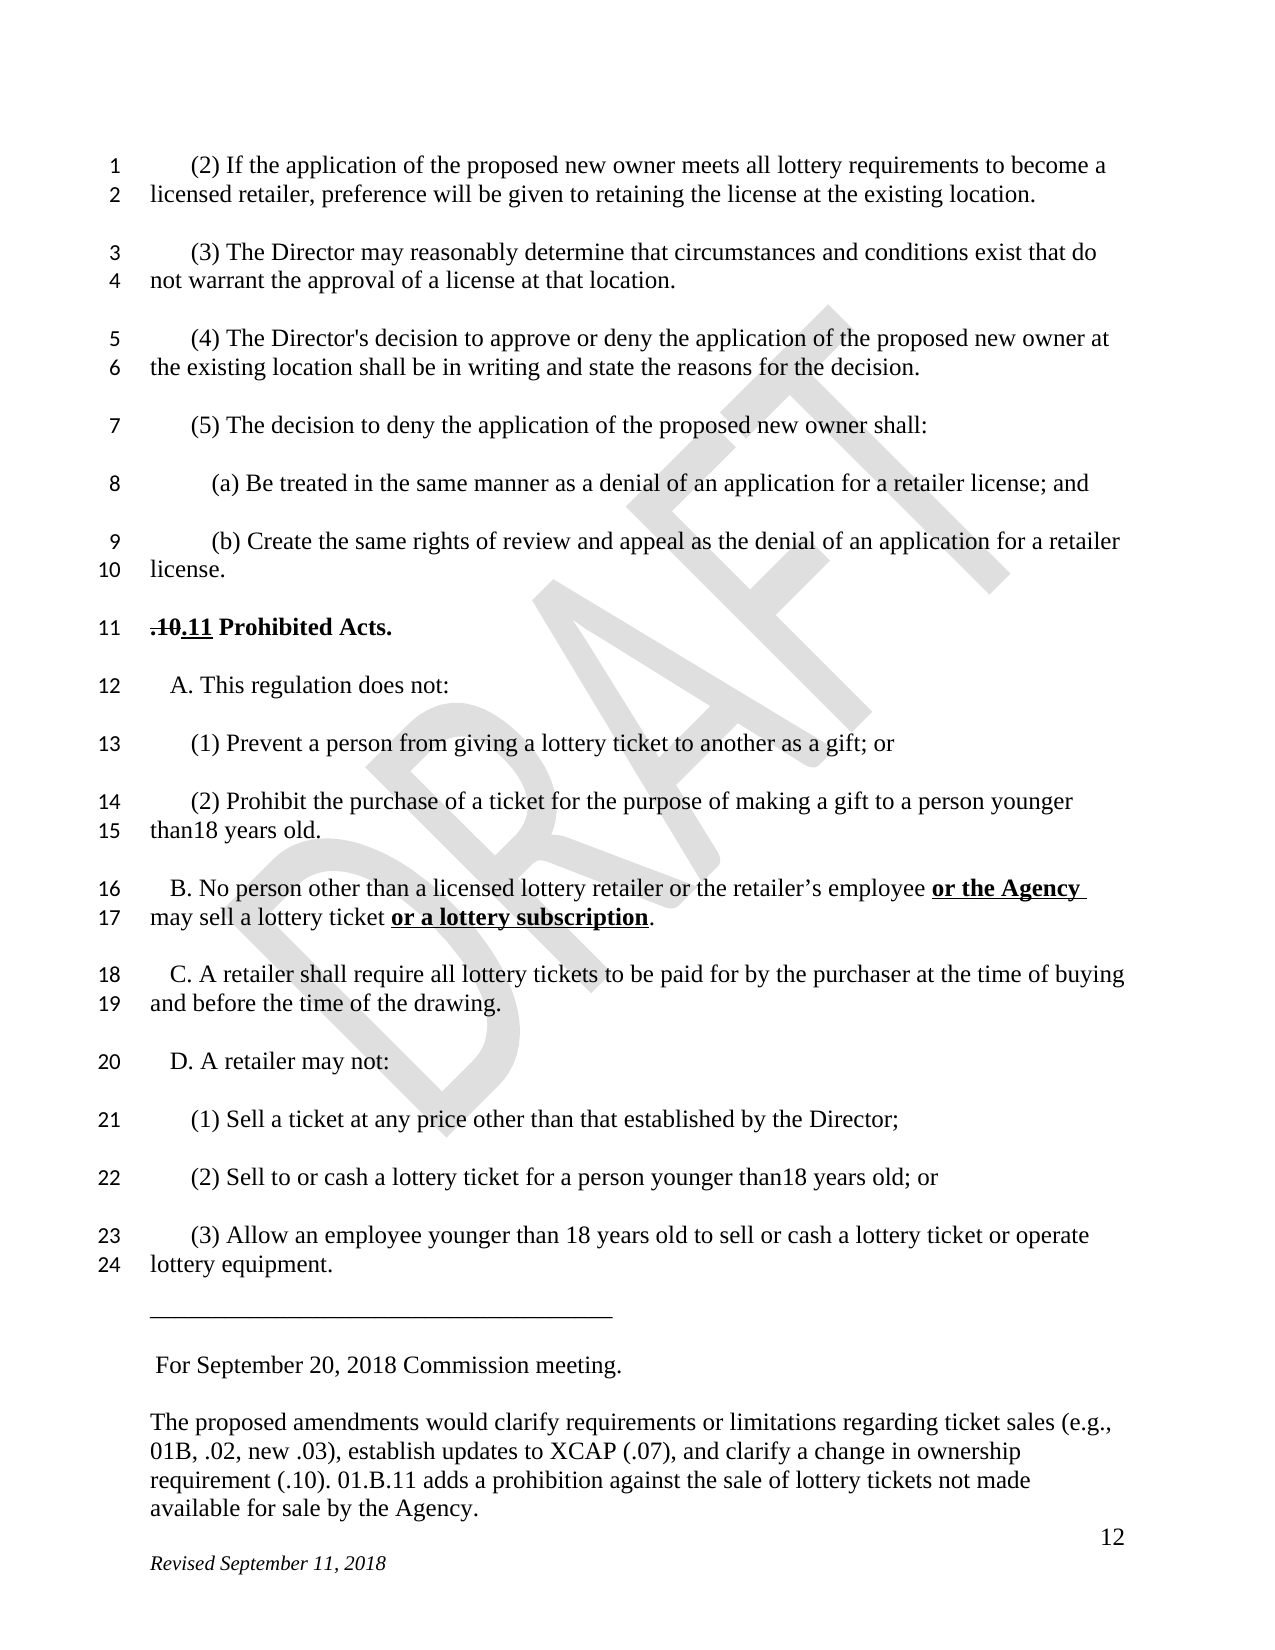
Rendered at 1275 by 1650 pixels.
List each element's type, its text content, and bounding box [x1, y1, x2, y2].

text B. No person other than a licensed lottery retailer or the retailer’s employee or the Agency may sell a lottery ticket or a lottery subscription. [150, 873, 1125, 930]
text (5) The decision to deny the application of the proposed new owner shall: [150, 410, 1125, 439]
text C. A retailer shall require all lottery tickets to be paid for by the purchaser at the time of buying and before the time of the drawing. [150, 959, 1125, 1017]
text (2) Sell to or cash a lottery ticket for a person younger than18 years old; or [150, 1162, 1125, 1191]
text (1) Prevent a person from giving a lottery ticket to another as a gift; or [150, 728, 1125, 757]
text (3) Allow an employee younger than 18 years old to sell or cash a lottery ticket or operate lottery equipment. [150, 1220, 1125, 1277]
text D. A retailer may not: [150, 1046, 1125, 1075]
text (2) Prohibit the purchase of a ticket for the purpose of making a gift to a person younger than18 years old. [150, 786, 1125, 844]
text (3) The Director may reasonably determine that circumstances and conditions exist that do not warrant the approval of a license at that location. [150, 237, 1125, 294]
text (b) Create the same rights of review and appeal as the denial of an application for a retailer license. [150, 526, 1125, 583]
text (4) The Director's decision to approve or deny the application of the proposed new owner at the existing location shall be in writing and state the reasons for the decision. [150, 323, 1125, 381]
text (a) Be treated in the same manner as a denial of an application for a retailer license; and [150, 468, 1125, 497]
text (1) Sell a ticket at any price other than that established by the Director; [150, 1104, 1125, 1133]
text A. This regulation does not: [150, 670, 1125, 699]
subtitle .10.11 Prohibited Acts. [150, 612, 1125, 641]
text (2) If the application of the proposed new owner meets all lottery requirements to become a licensed retailer, preference will be given to retaining the license at the existing location. [150, 150, 1125, 207]
